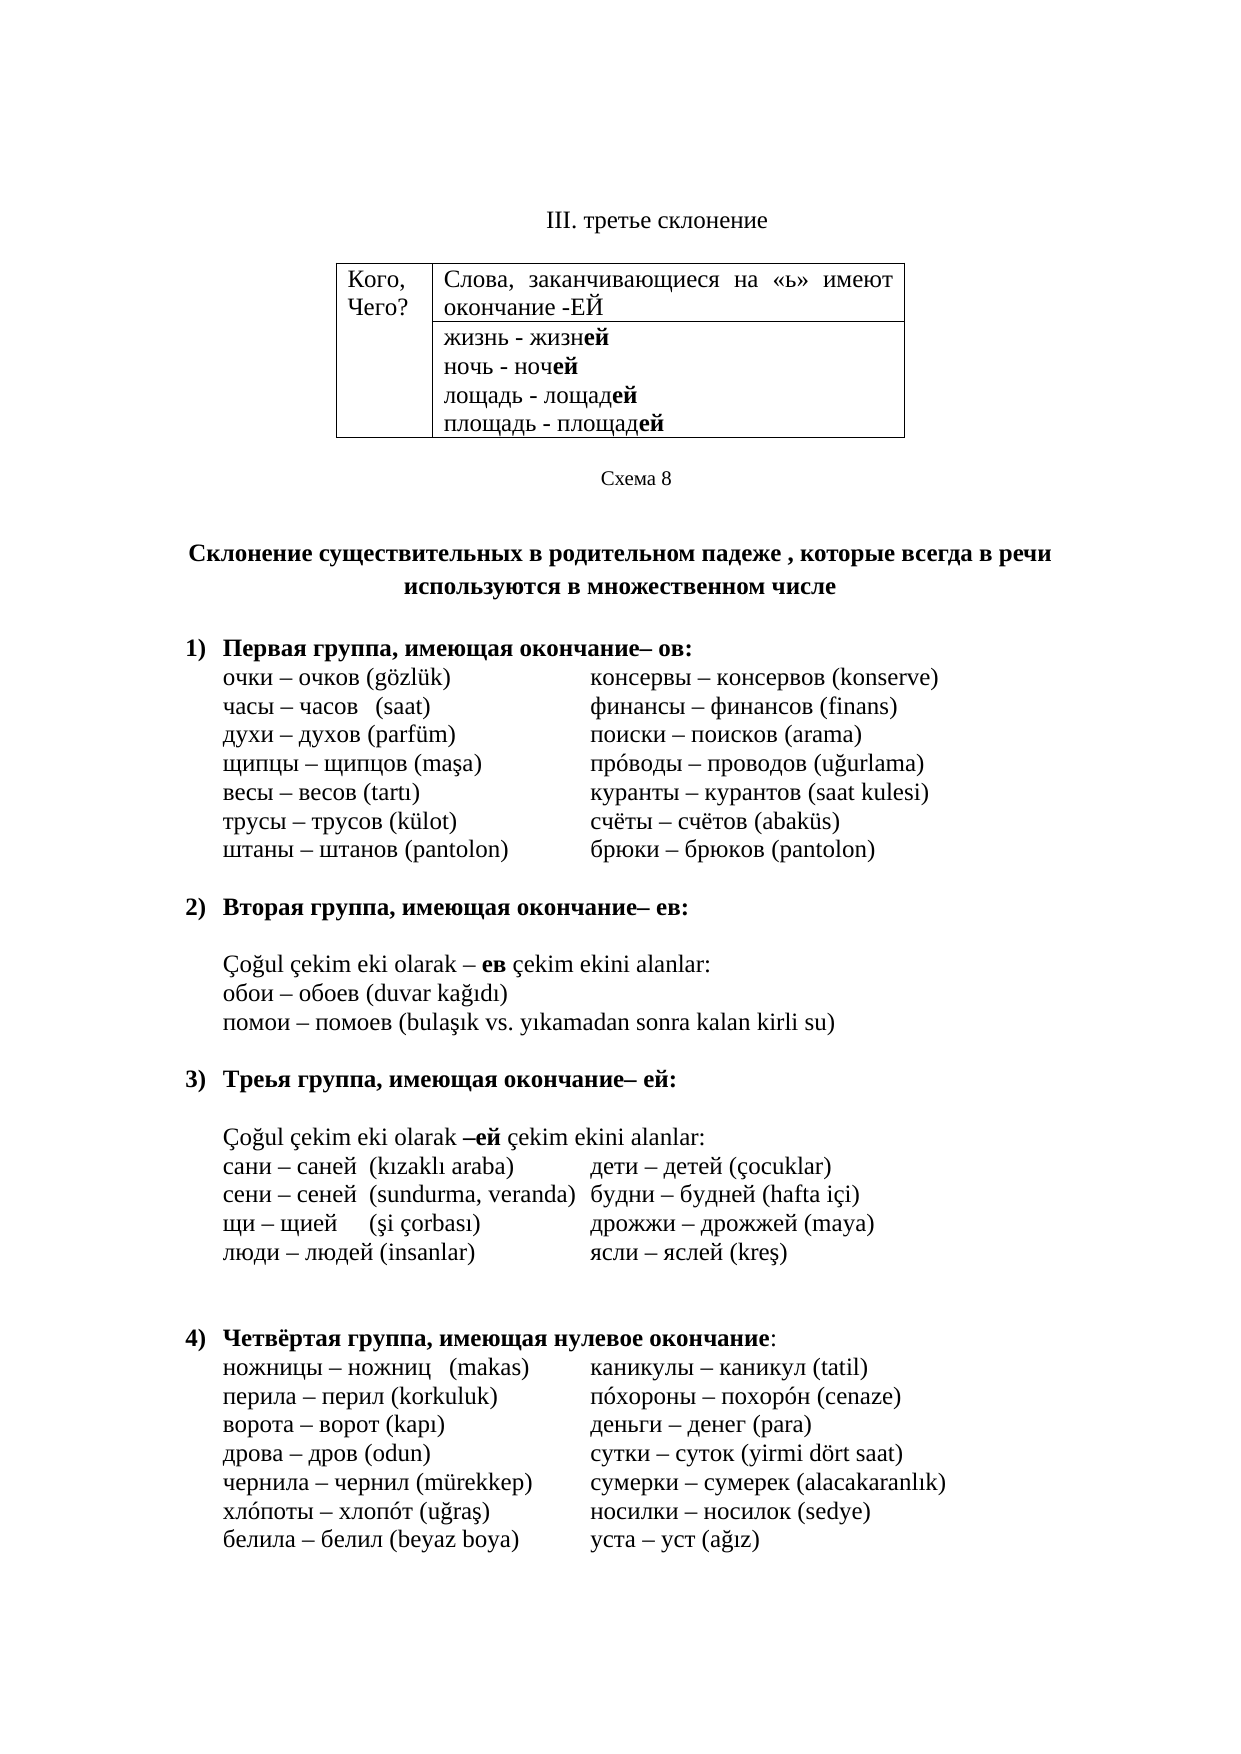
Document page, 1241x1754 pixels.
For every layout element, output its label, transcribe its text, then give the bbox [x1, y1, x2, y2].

table_header Слова, заканчивающиеся на «ь» имеют окончание -ЕЙ [433, 264, 904, 321]
text помои – помоев (bulaşık vs. yıkamadan sonra kalan kirli su) [223, 1007, 1093, 1036]
text сани – саней (kızaklı araba) дети – детей (çocuklar) [223, 1151, 1093, 1179]
text Схема 8 [516, 466, 1093, 490]
text ножницы – ножниц (makas) каникулы – каникул (tatil) [223, 1352, 1093, 1381]
text чернила – чернил (mürekkep) сумерки – сумерек (alacakaranlık) [223, 1467, 1093, 1496]
text III. третье склонение [148, 205, 1093, 234]
list Четвёртая группа, имеющая нулевое окончание: [185, 1323, 1093, 1352]
list Первая группа, имеющая окончание– ов: [185, 633, 1093, 662]
text сени – сеней (sundurma, veranda) будни – будней (hafta içi) [223, 1179, 1093, 1208]
text обои – обоев (duvar kağıdı) [223, 978, 1093, 1007]
list Треья группа, имеющая окончание– ей: [185, 1064, 1093, 1093]
text Çoğul çekim eki olarak –ей çekim ekini alanlar: [223, 1122, 1093, 1151]
text перила – перил (korkuluk) пóхороны – похорóн (cenaze) [223, 1381, 1093, 1409]
text ворота – ворот (kapı) деньги – денег (para) [223, 1409, 1093, 1438]
table_header Кого, Чего? [337, 264, 432, 437]
text штаны – штанов (pantolon) брюки – брюков (pantolon) [223, 834, 1093, 863]
text дрова – дров (odun) сутки – суток (yirmi dört saat) [223, 1438, 1093, 1467]
text щи – щией (şi çorbası) дрожжи – дрожжей (maya) [223, 1208, 1093, 1237]
text духи – духов (parfüm) поиски – поисков (arama) [223, 719, 1093, 748]
text хлóпоты – хлопóт (uğraş) носилки – носилок (sedye) [223, 1496, 1093, 1524]
text очки – очков (gözlük) консервы – консервов (konserve) [223, 662, 1093, 691]
text Çoğul çekim eki olarak – eв çekim ekini alanlar: [223, 949, 1093, 978]
text щипцы – щипцов (maşa) прóводы – проводов (uğurlama) [223, 748, 1093, 777]
text белила – белил (beyaz boya) уста – уст (ağız) [223, 1524, 1093, 1553]
text часы – часов (saat) финансы – финансов (finans) [223, 691, 1093, 719]
table_cell жизнь - жизней ночь - ночей лощадь - лощадей площадь - площадей [433, 322, 904, 437]
text люди – людей (insanlar) ясли – яслей (kreş) [223, 1237, 1093, 1266]
list Вторая группа, имеющая окончание– ев: [185, 892, 1093, 921]
text весы – весов (tartı) куранты – курантов (saat kulesi) [223, 777, 1093, 806]
text трусы – трусов (külot) счёты – счётов (abaküs) [223, 806, 1093, 834]
text Склонение существительных в родительном падеже , которые всегда в речи используются в множественном числе [148, 538, 1093, 600]
